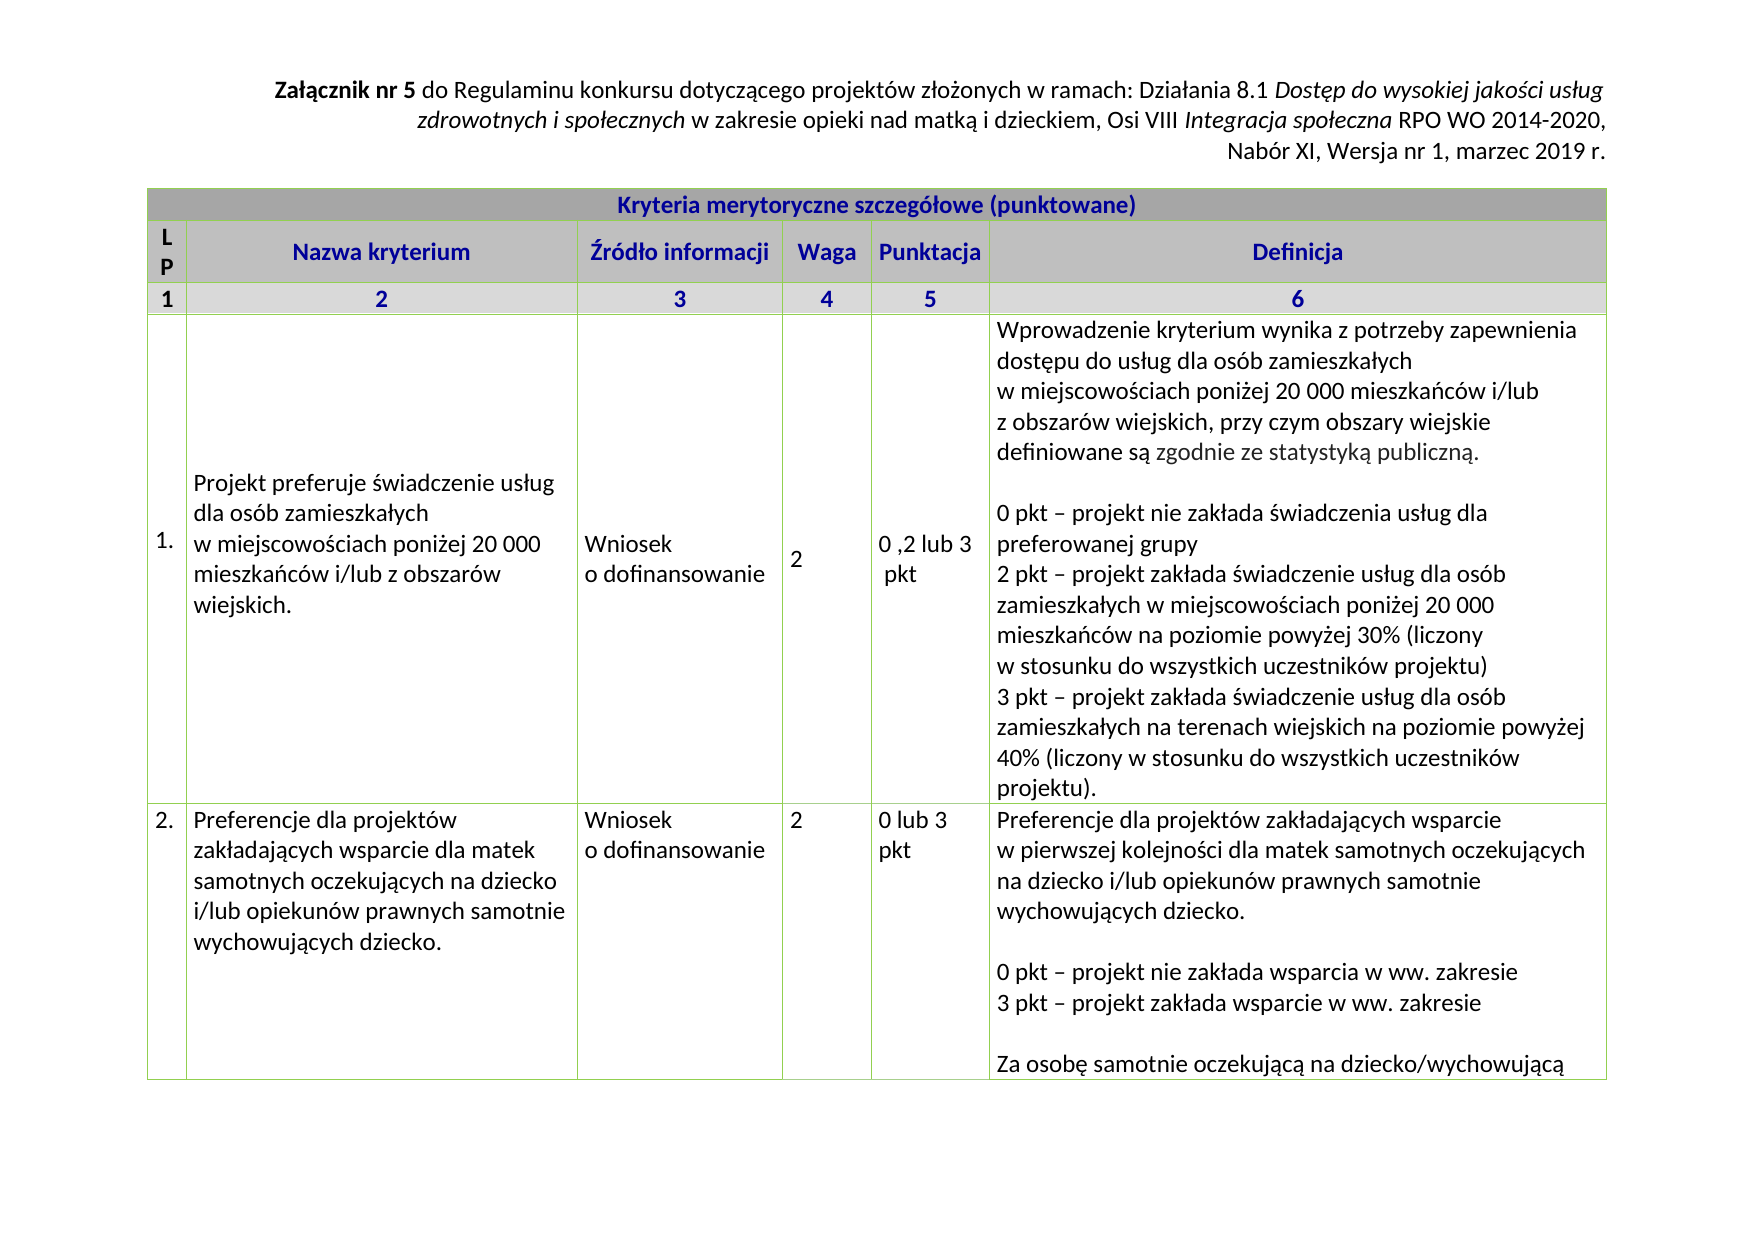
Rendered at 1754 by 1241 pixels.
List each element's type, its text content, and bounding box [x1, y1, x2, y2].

table_cell Wniosek o dofinansowanie [578, 315, 782, 803]
table_cell 0 lub 3 pkt [872, 804, 989, 1078]
table_cell 4 [783, 283, 871, 313]
table_cell 2 [783, 804, 871, 1078]
table_cell [148, 315, 186, 803]
table_cell 1 [148, 283, 186, 313]
table_cell Projekt preferuje świadczenie usług dla osób zamieszkałych w miejscowościach poniżej 20 000 mieszkańców i/lub z obszarów wiejskich. [187, 315, 577, 803]
table_cell Punktacja [872, 221, 989, 282]
table_cell 2 [187, 283, 577, 313]
table_cell LP [148, 221, 186, 282]
table_cell [148, 804, 186, 1078]
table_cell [187, 804, 577, 1078]
table_cell Waga [783, 221, 871, 282]
table_cell 6 [990, 283, 1606, 313]
table_cell Nazwa kryterium [187, 221, 577, 282]
table_cell Definicja [990, 221, 1606, 282]
table_cell 3 [578, 283, 782, 313]
table_header Kryteria merytoryczne szczegółowe (punktowane) [148, 189, 1606, 220]
table_cell 0 ,2 lub 3 pkt [872, 315, 989, 803]
table_cell 2 [783, 315, 871, 803]
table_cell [990, 804, 1606, 1078]
table_cell Źródło informacji [578, 221, 782, 282]
table_cell Wniosek o dofinansowanie [578, 804, 782, 1078]
table_cell Wprowadzenie kryterium wynika z potrzeby zapewnienia dostępu do usług dla osób zamieszkałych w miejscowościach poniżej 20 000 mieszkańców i/lub z obszarów wiejskich, przy czym obszary wiejskie definiowane są zgodnie ze statystyką publiczną. 0 pkt – projekt nie zakłada świadczenia usług dla preferowanej grupy 2 pkt – projekt zakłada świadczenie usług dla osób zamieszkałych w miejscowościach poniżej 20 000 mieszkańców na poziomie powyżej 30% (liczony w stosunku do wszystkich uczestników projektu) 3 pkt – projekt zakłada świadczenie usług dla osób zamieszkałych na terenach wiejskich na poziomie powyżej 40% (liczony w stosunku do wszystkich uczestników projektu). [990, 315, 1606, 803]
table_cell 5 [872, 283, 989, 313]
